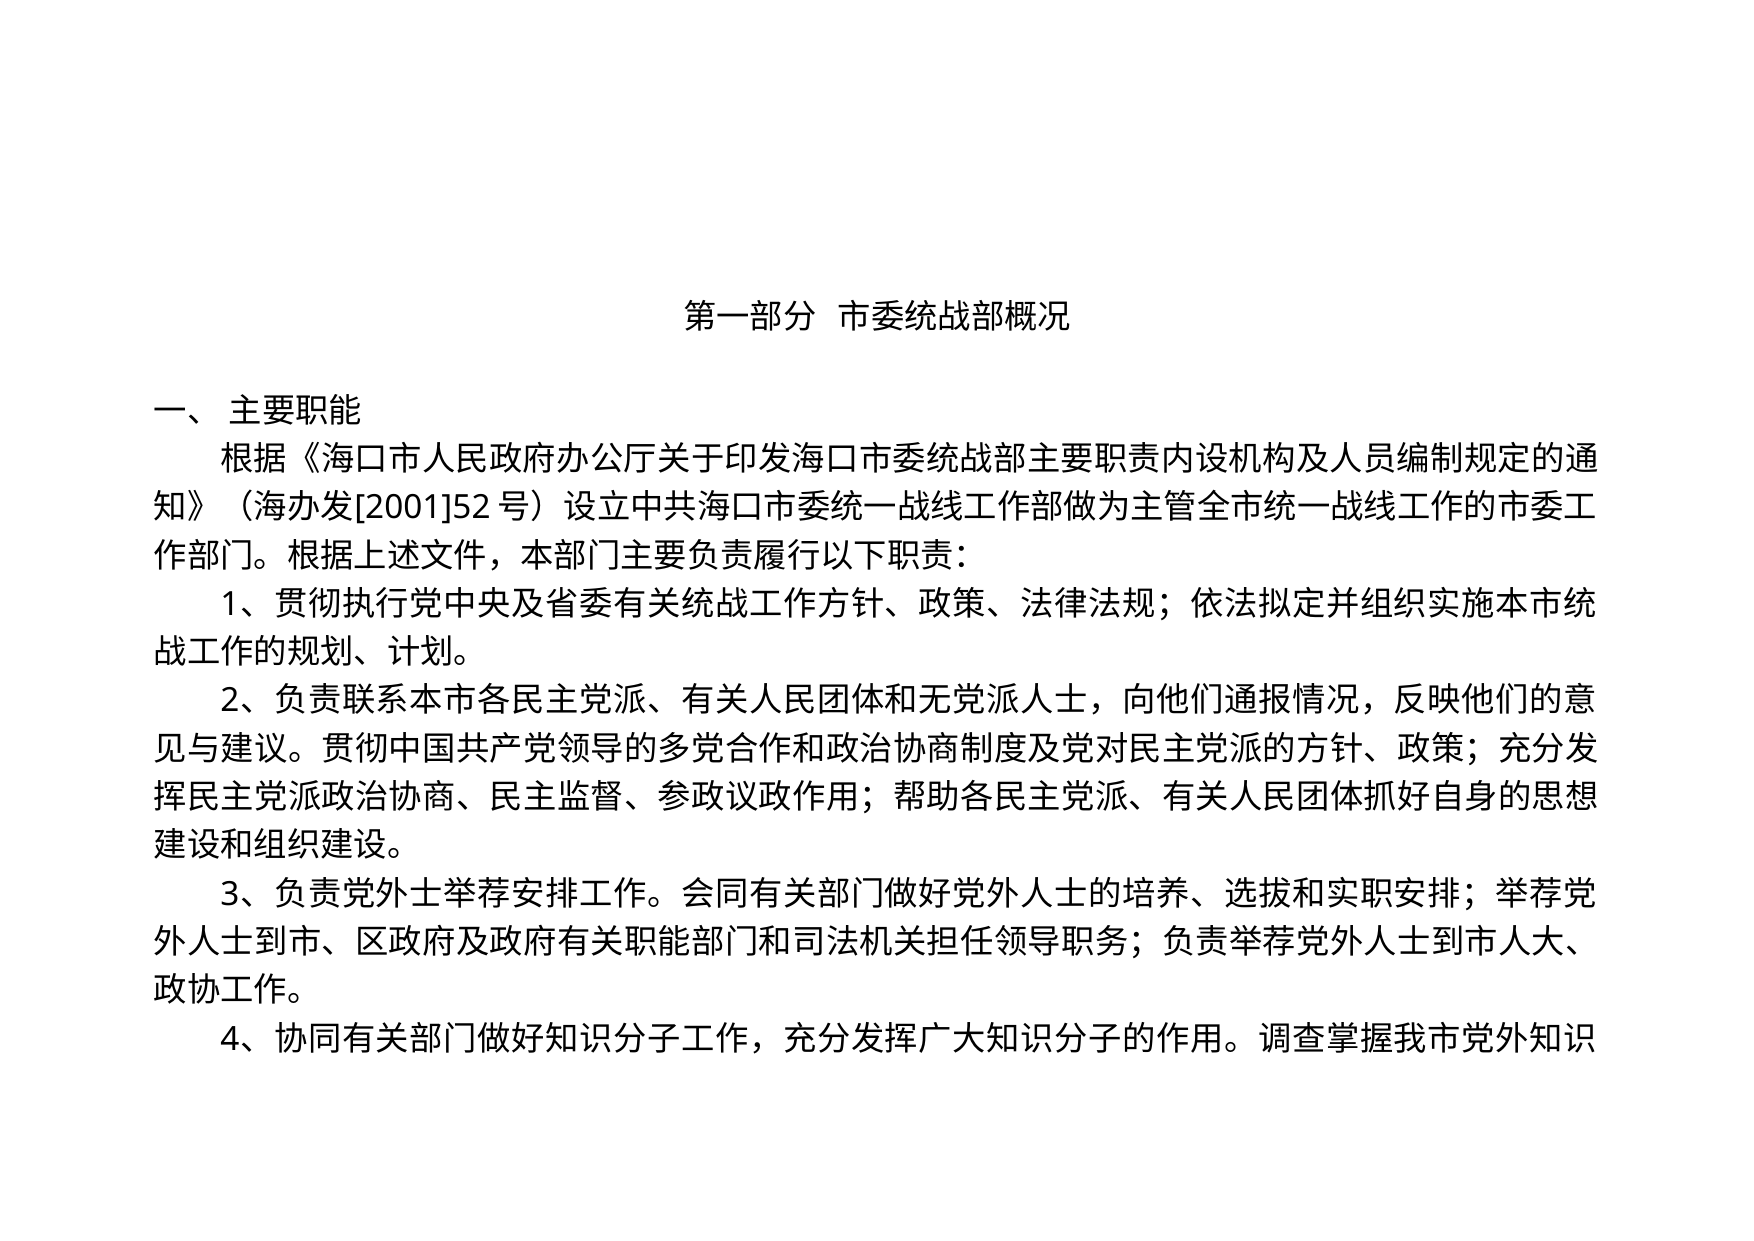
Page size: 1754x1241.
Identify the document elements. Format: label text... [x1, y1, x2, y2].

text 3、负责党外士举荐安排工作。会同有关部门做好党外人士的培养、选拔和实职安排；举荐党外人士到市、区政府及政府有关职能部门和司法机关担任领导职务；负责举荐党外人士到市人大、政协工作。 [153, 866, 1600, 1011]
list 主要职能 [153, 383, 1600, 432]
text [153, 1011, 1600, 1060]
list 市委统战部概况 [153, 290, 1600, 338]
text 1、贯彻执行党中央及省委有关统战工作方针、政策、法律法规；依法拟定并组织实施本市统战工作的规划、计划。 [153, 577, 1600, 673]
text 2、负责联系本市各民主党派、有关人民团体和无党派人士，向他们通报情况，反映他们的意见与建议。贯彻中国共产党领导的多党合作和政治协商制度及党对民主党派的方针、政策；充分发挥民主党派政治协商、民主监督、参政议政作用；帮助各民主党派、有关人民团体抓好自身的思想建设和组织建设。 [153, 673, 1600, 866]
text 根据《海口市人民政府办公厅关于印发海口市委统战部主要职责内设机构及人员编制规定的通知》（海办发[2001]52号）设立中共海口市委统一战线工作部做为主管全市统一战线工作的市委工作部门。根据上述文件，本部门主要负责履行以下职责： [153, 432, 1600, 577]
